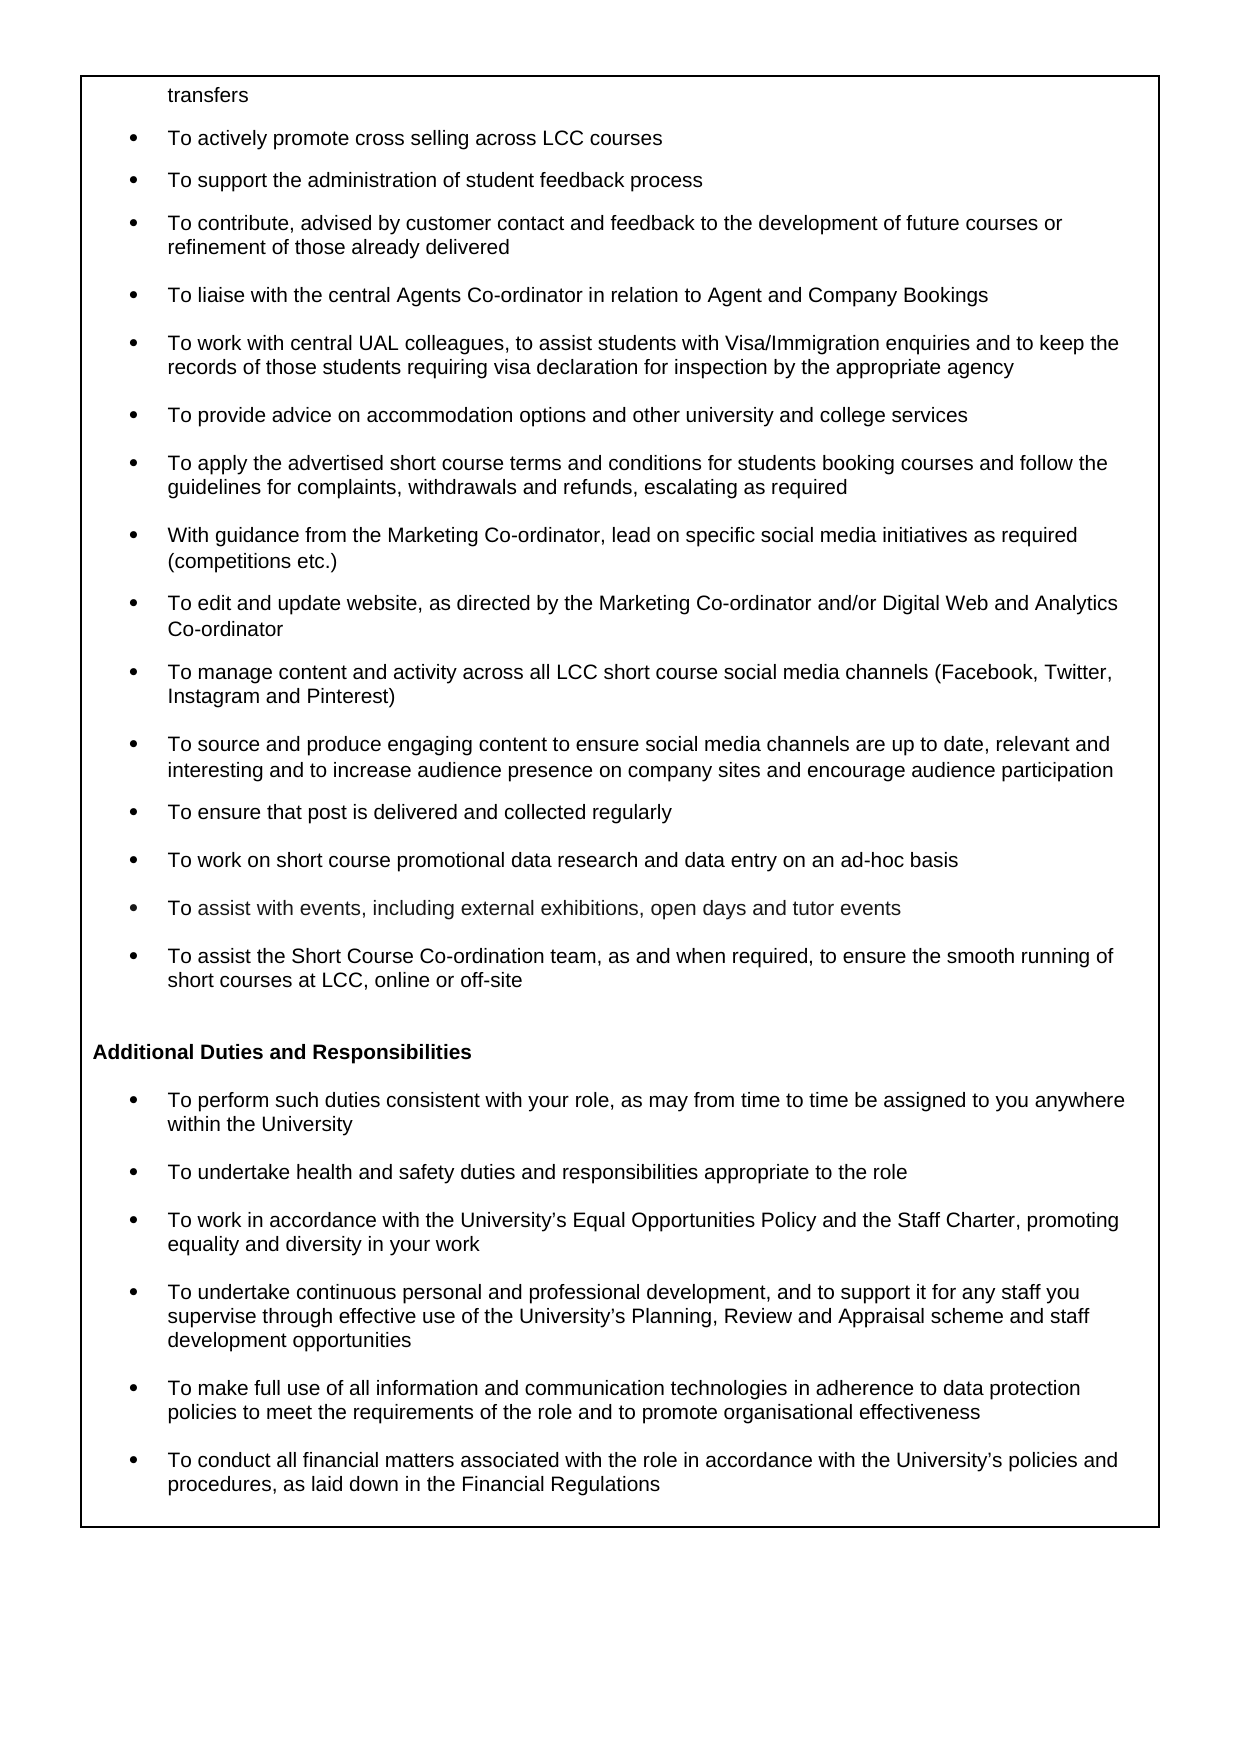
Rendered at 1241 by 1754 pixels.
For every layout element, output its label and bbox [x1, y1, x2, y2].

table_cell [82, 77, 1158, 1526]
